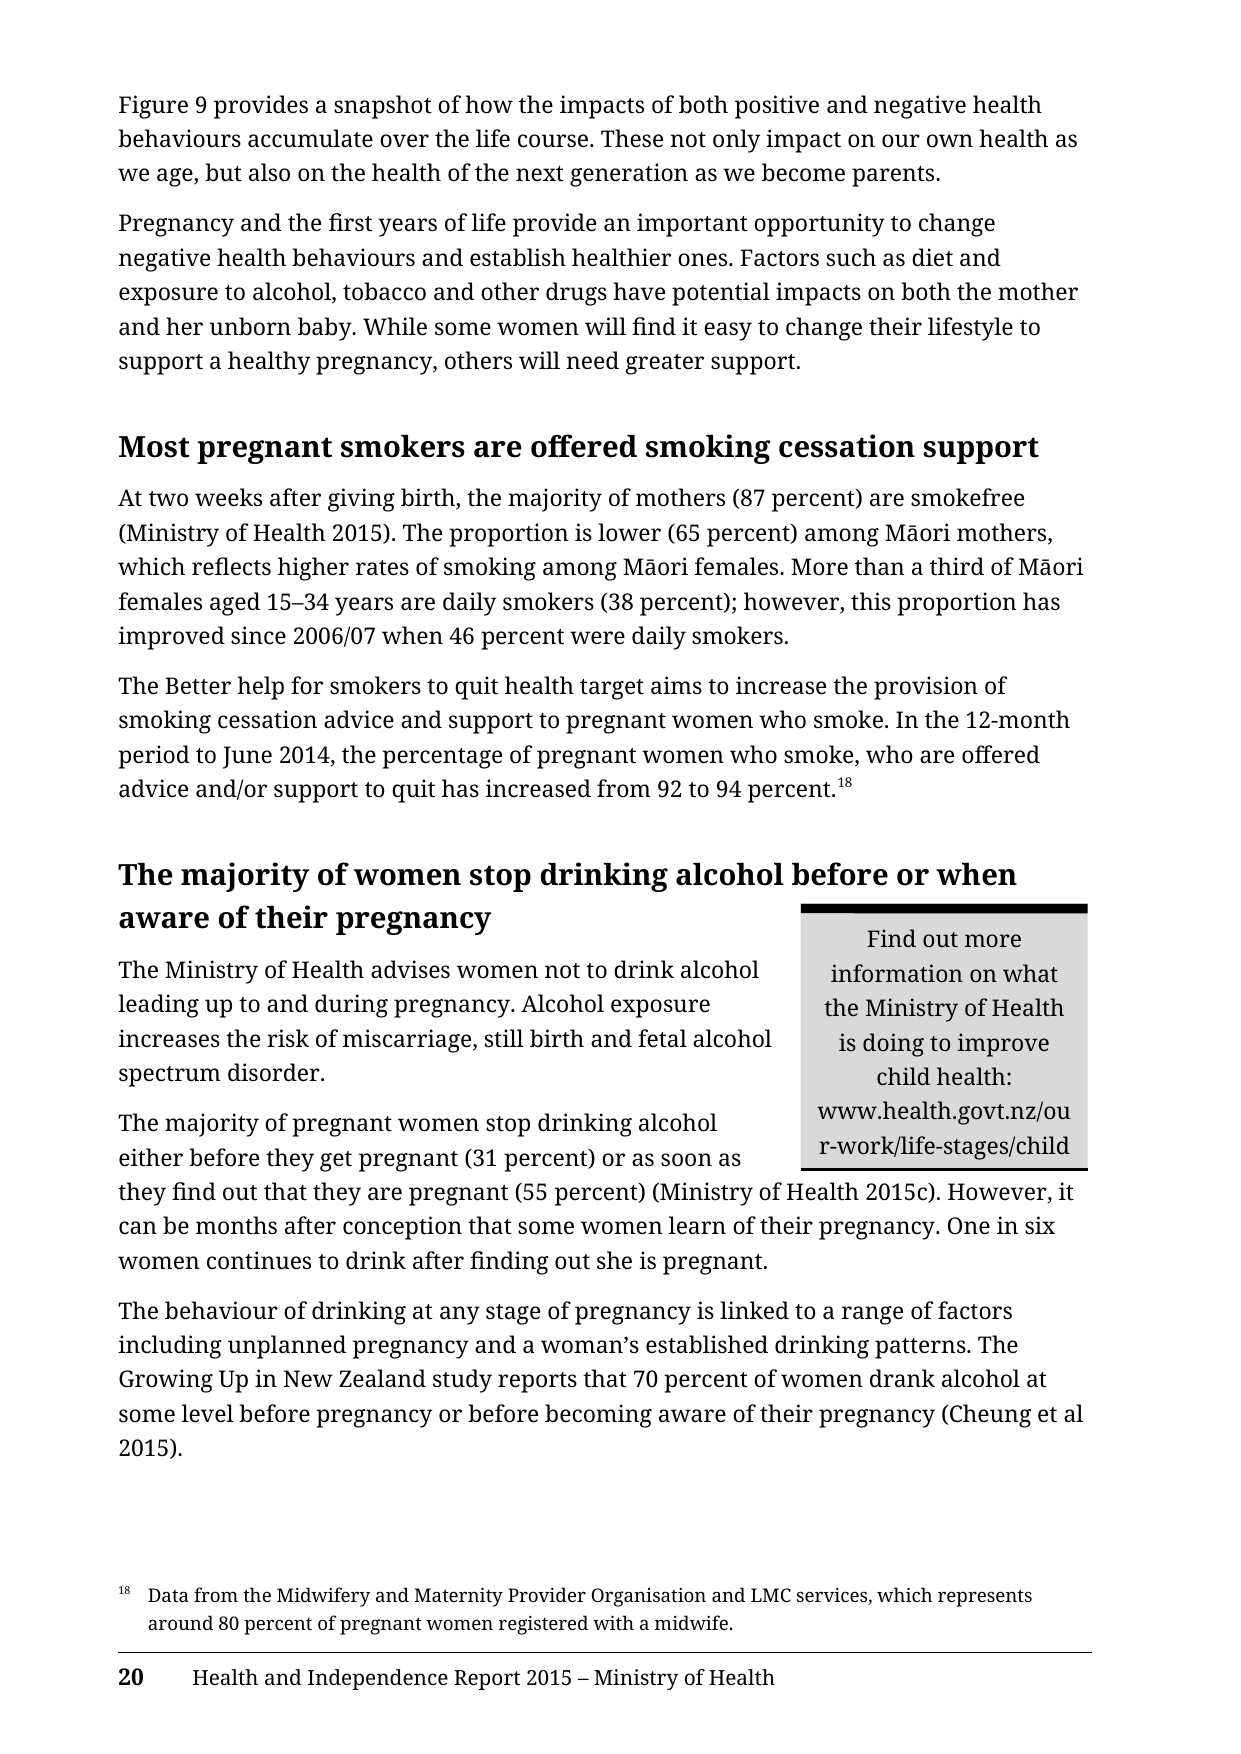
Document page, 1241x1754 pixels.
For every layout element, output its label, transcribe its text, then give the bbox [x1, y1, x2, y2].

text The Ministry of Health advises women not to drink alcohol leading up to and during pregnancy. Alcohol exposure increases the risk of miscarriage, still birth and fetal alcohol spectrum disorder. [118, 954, 800, 1088]
text Pregnancy and the first years of life provide an important opportunity to change negative health behaviours and establish healthier ones. Factors such as diet and exposure to alcohol, tobacco and other drugs have potential impacts on both the mother and her unborn baby. While some women will find it easy to change their lifestyle to support a healthy pregnancy, others will need greater support. [118, 207, 1092, 376]
text The Better help for smokers to quit health target aims to increase the provision of smoking cessation advice and support to pregnant women who smoke. In the 12-month period to June 2014, the percentage of pregnant women who smoke, who are offered advice and/or support to quit has increased from 92 to 94 percent. [118, 670, 1092, 804]
subtitle Most pregnant smokers are offered smoking cessation support [118, 426, 1092, 466]
subtitle The majority of women stop drinking alcohol before or when aware of their pregnancy [118, 854, 1092, 937]
text At two weeks after giving birth, the majority of mothers (87 percent) are smokefree (Ministry of Health 2015). The proportion is lower (65 percent) among Māori mothers, which reflects higher rates of smoking among Māori females. More than a third of Māori females aged 15–34 years are daily smokers (38 percent); however, this proportion has improved since 2006/07 when 46 percent were daily smokers. [118, 482, 1092, 651]
text Figure 9 provides a snapshot of how the impacts of both positive and negative health behaviours accumulate over the life course. These not only impact on our own health as we age, but also on the health of the next generation as we become parents. [118, 89, 1092, 189]
text The majority of pregnant women stop drinking alcohol either before they get pregnant (31 percent) or as soon as they find out that they are pregnant (55 percent) (Ministry of Health 2015c). However, it can be months after conception that some women learn of their pregnancy. One in six women continues to drink after finding out she is pregnant. [118, 1107, 1092, 1276]
text The behaviour of drinking at any stage of pregnancy is linked to a range of factors including unplanned pregnancy and a woman’s established drinking patterns. The Growing Up in New Zealand study reports that 70 percent of women drank alcohol at some level before pregnancy or before becoming aware of their pregnancy (Cheung et al 2015). [118, 1294, 1092, 1463]
